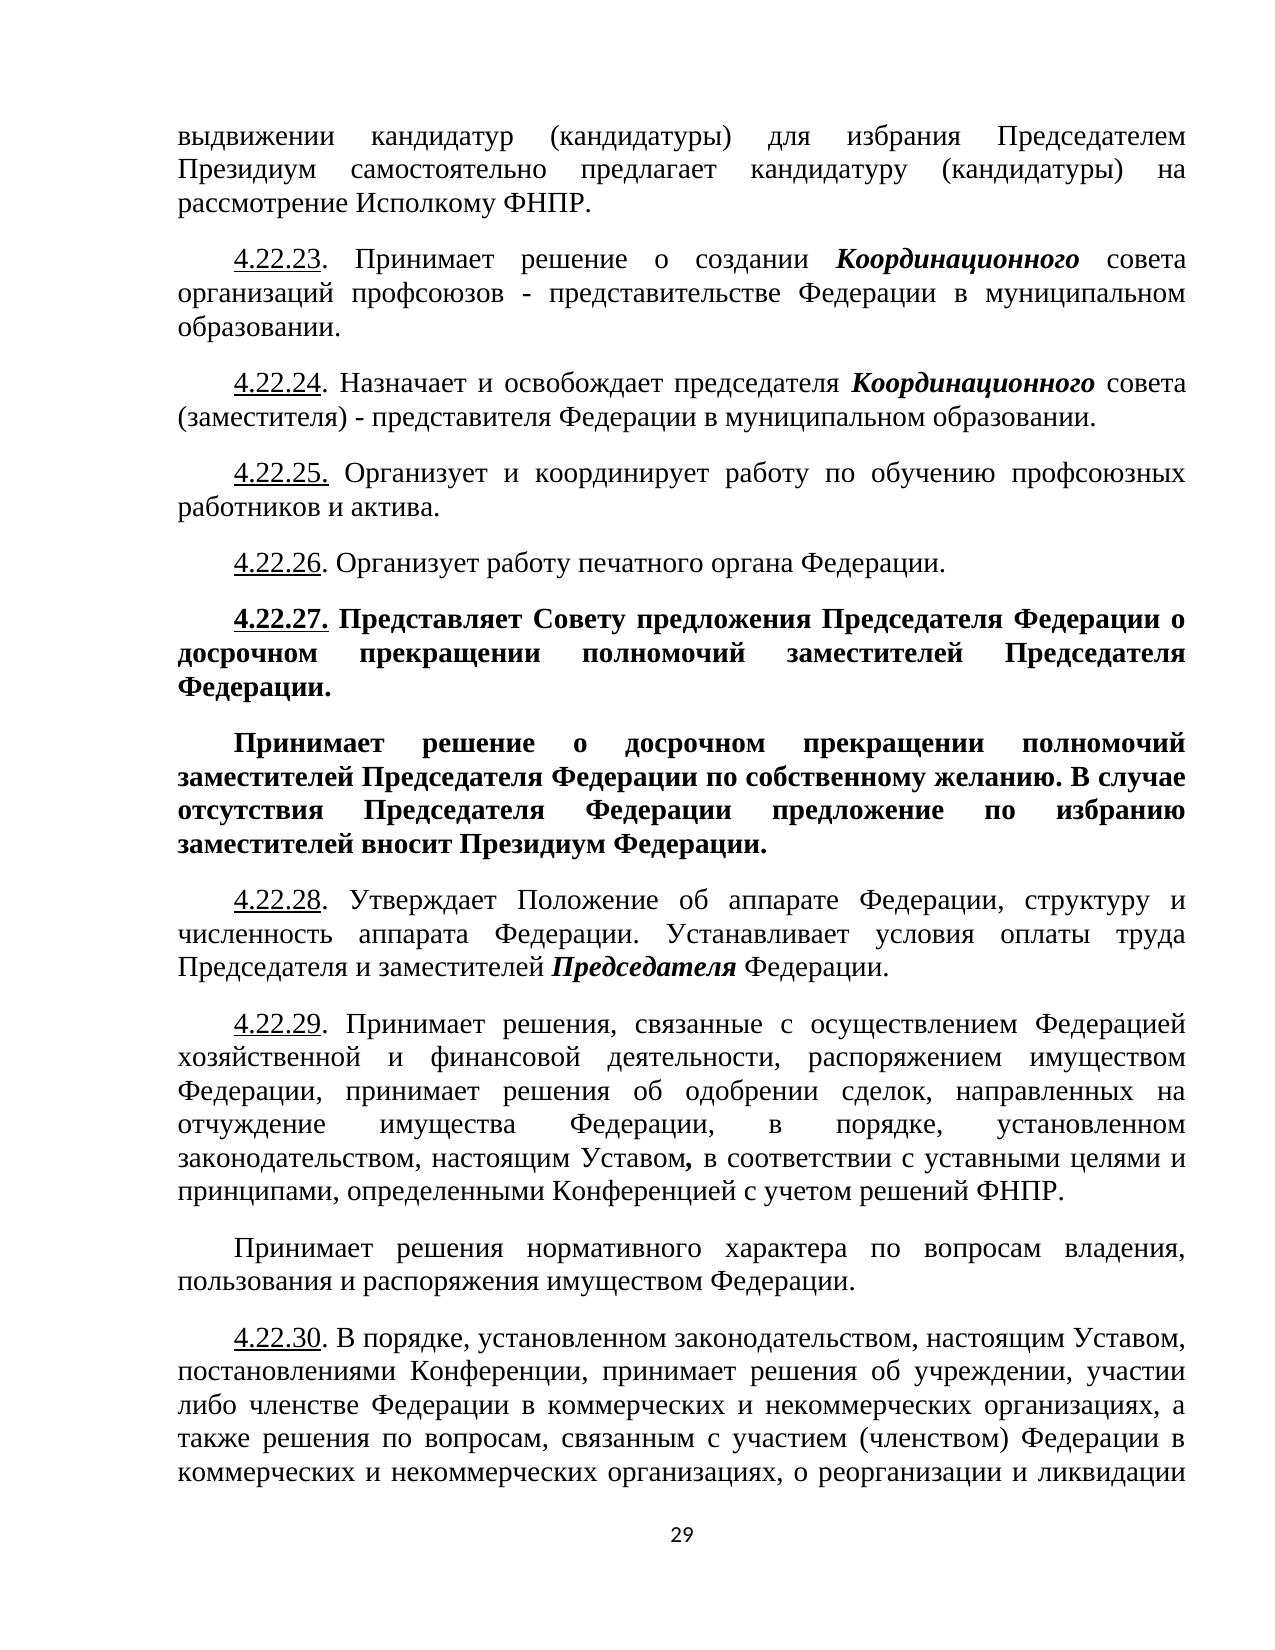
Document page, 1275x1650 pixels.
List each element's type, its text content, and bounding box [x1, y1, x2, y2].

text 4.22.28. Утверждает Положение об аппарате Федерации, структуру и численность аппарата Федерации. Устанавливает условия оплаты труда Председателя и заместителей Председателя Федерации. [177, 882, 1186, 983]
text Принимает решение о досрочном прекращении полномочий заместителей Председателя Федерации по собственному желанию. В случае отсутствия Председателя Федерации предложение по избранию заместителей вносит Президиум Федерации. [177, 725, 1186, 859]
text Принимает решения нормативного характера по вопросам владения, пользования и распоряжения имуществом Федерации. [177, 1230, 1186, 1297]
text 4.22.27. Представляет Совету предложения Председателя Федерации о досрочном прекращении полномочий заместителей Председателя Федерации. [177, 602, 1186, 702]
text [177, 118, 1186, 219]
text 4.22.23. Принимает решение о создании Координационного совета организаций профсоюзов - представительстве Федерации в муниципальном образовании. [177, 242, 1186, 342]
text 4.22.26. Организует работу печатного органа Федерации. [177, 545, 1186, 579]
text 4.22.29. Принимает решения, связанные с осуществлением Федерацией хозяйственной и финансовой деятельности, распоряжением имуществом Федерации, принимает решения об одобрении сделок, направленных на отчуждение имущества Федерации, в порядке, установленном законодательством, настоящим Уставом, в соответствии с уставными целями и принципами, определенными Конференцией с учетом решений ФНПР. [177, 1006, 1186, 1207]
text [177, 1320, 1186, 1488]
text 4.22.24. Назначает и освобождает председателя Координационного совета (заместителя) - представителя Федерации в муниципальном образовании. [177, 365, 1186, 432]
text 4.22.25. Организует и координирует работу по обучению профсоюзных работников и актива. [177, 455, 1186, 522]
